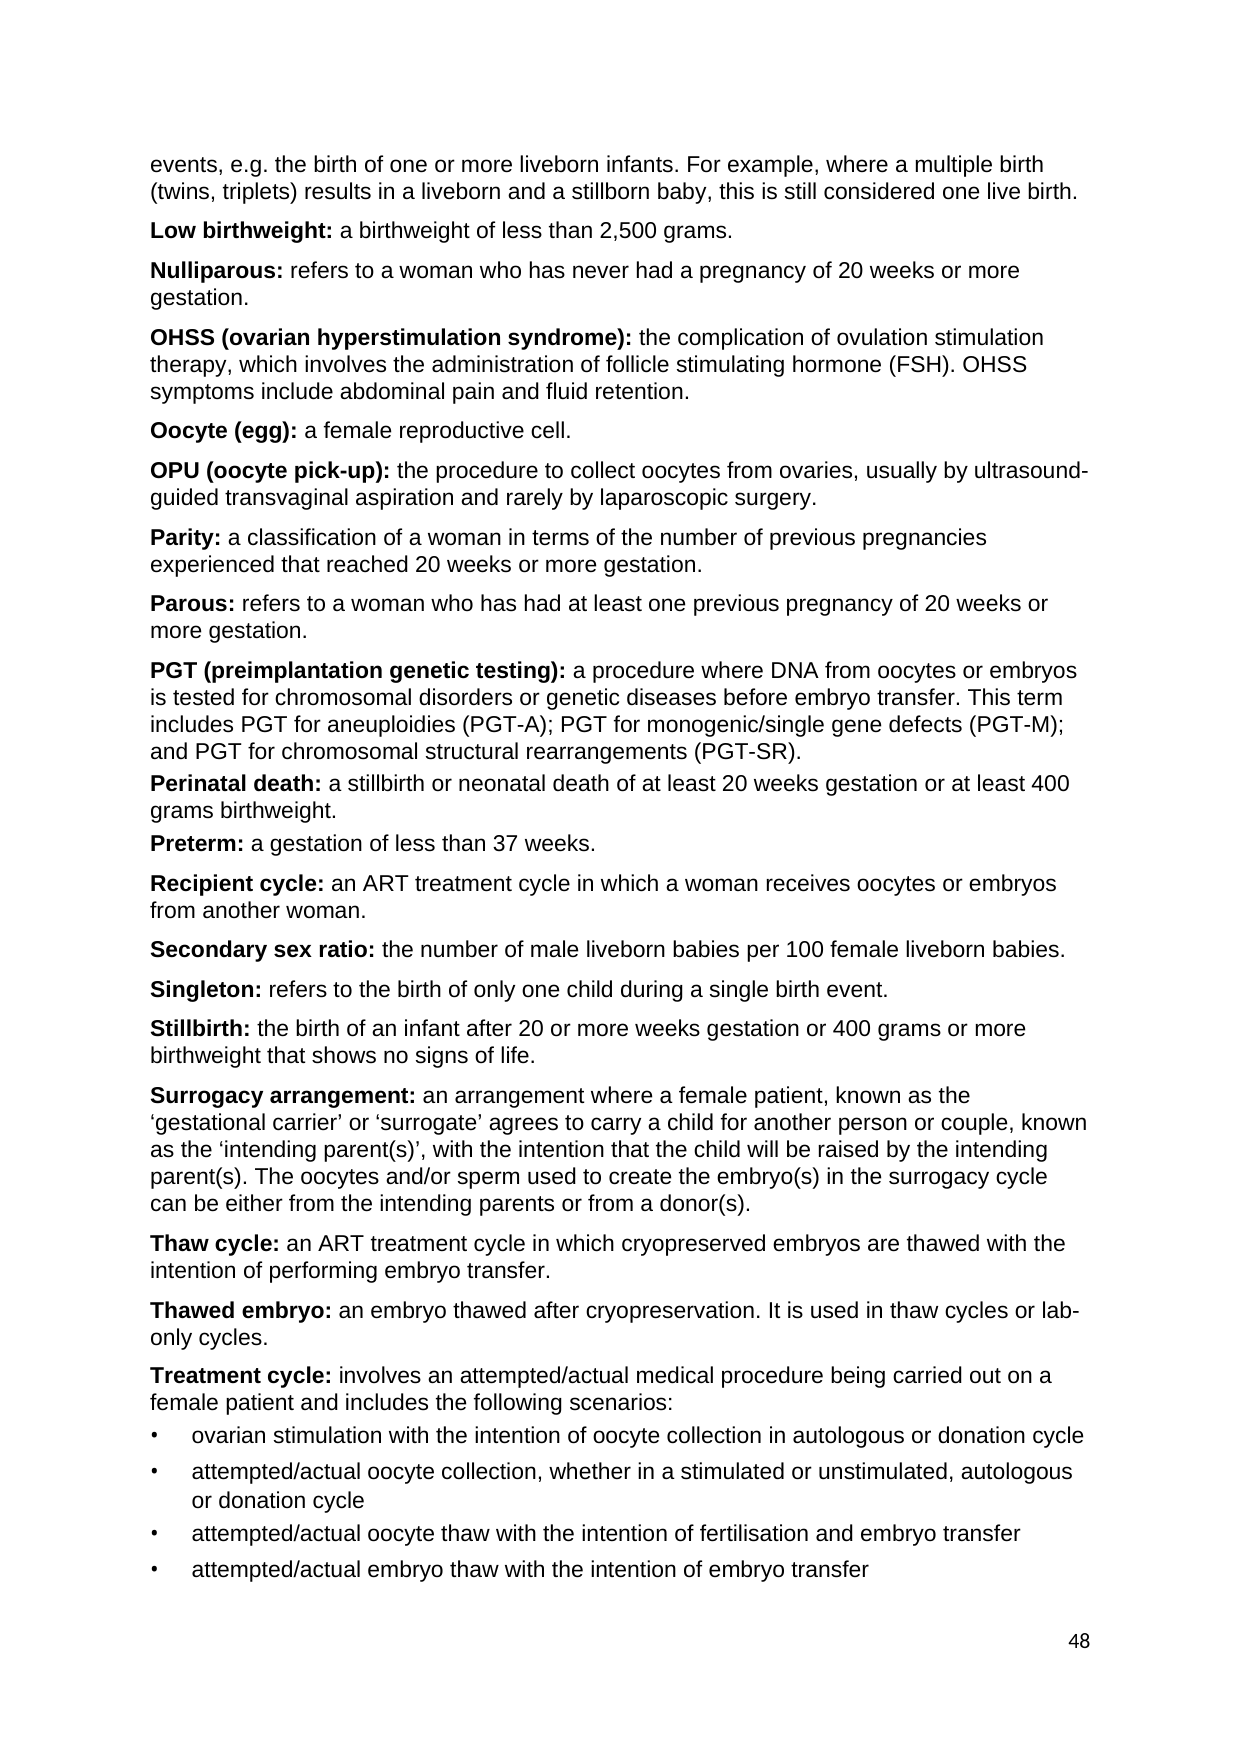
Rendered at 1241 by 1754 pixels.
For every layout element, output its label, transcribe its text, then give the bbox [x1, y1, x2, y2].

text Thaw cycle: an ART treatment cycle in which cryopreserved embryos are thawed with the intention of performing embryo transfer. [150, 1229, 1090, 1283]
list PGT (preimplantation genetic testing): a procedure where DNA from oocytes or embryos is tested for chromosomal disorders or genetic diseases before embryo transfer. This term includes PGT for aneuploidies (PGT-A); PGT for monogenic/single gene defects (PGT-M); and PGT for chromosomal structural rearrangements (PGT-SR). [150, 656, 1090, 764]
text Surrogacy arrangement: an arrangement where a female patient, known as the ‘gestational carrier’ or ‘surrogate’ agrees to carry a child for another person or couple, known as the ‘intending parent(s)’, with the intention that the child will be raised by the intending parent(s). The oocytes and/or sperm used to create the embryo(s) in the surrogacy cycle can be either from the intending parents or from a donor(s). [150, 1081, 1090, 1217]
text Stillbirth: the birth of an infant after 20 or more weeks gestation or 400 grams or more birthweight that shows no signs of life. [150, 1014, 1090, 1069]
text attempted/actual oocyte collection, whether in a stimulated or unstimulated, autologous or donation cycle [150, 1455, 1090, 1513]
text Treatment cycle: involves an attempted/actual medical procedure being carried out on a female patient and includes the following scenarios: [150, 1362, 1090, 1415]
text Recipient cycle: an ART treatment cycle in which a woman receives oocytes or embryos from another woman. [150, 869, 1090, 923]
text Parous: refers to a woman who has had at least one previous pregnancy of 20 weeks or more gestation. [150, 589, 1090, 644]
text Oocyte (egg): a female reproductive cell. [150, 417, 1090, 444]
text OPU (oocyte pick-up): the procedure to collect oocytes from ovaries, usually by ultrasound-guided transvaginal aspiration and rarely by laparoscopic surgery. [150, 456, 1090, 510]
text attempted/actual oocyte thaw with the intention of fertilisation and embryo transfer [150, 1517, 1090, 1548]
text Nulliparous: refers to a woman who has never had a pregnancy of 20 weeks or more gestation. [150, 256, 1090, 310]
text Preterm: a gestation of less than 37 weeks. [150, 829, 1090, 856]
text Singleton: refers to the birth of only one child during a single birth event. [150, 975, 1090, 1002]
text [150, 150, 1090, 204]
list Perinatal death: a stillbirth or neonatal death of at least 20 weeks gestation or at least 400 grams birthweight. [150, 769, 1090, 823]
text OHSS (ovarian hyperstimulation syndrome): the complication of ovulation stimulation therapy, which involves the administration of follicle stimulating hormone (FSH). OHSS symptoms include abdominal pain and fluid retention. [150, 323, 1090, 404]
text ovarian stimulation with the intention of oocyte collection in autologous or donation cycle [150, 1419, 1090, 1451]
text Low birthweight: a birthweight of less than 2,500 grams. [150, 217, 1090, 244]
text Parity: a classification of a woman in terms of the number of previous pregnancies experienced that reached 20 weeks or more gestation. [150, 523, 1090, 577]
text Thawed embryo: an embryo thawed after cryopreservation. It is used in thaw cycles or lab-only cycles. [150, 1296, 1090, 1350]
text attempted/actual embryo thaw with the intention of embryo transfer [150, 1553, 1090, 1584]
text Secondary sex ratio: the number of male liveborn babies per 100 female liveborn babies. [150, 935, 1090, 962]
